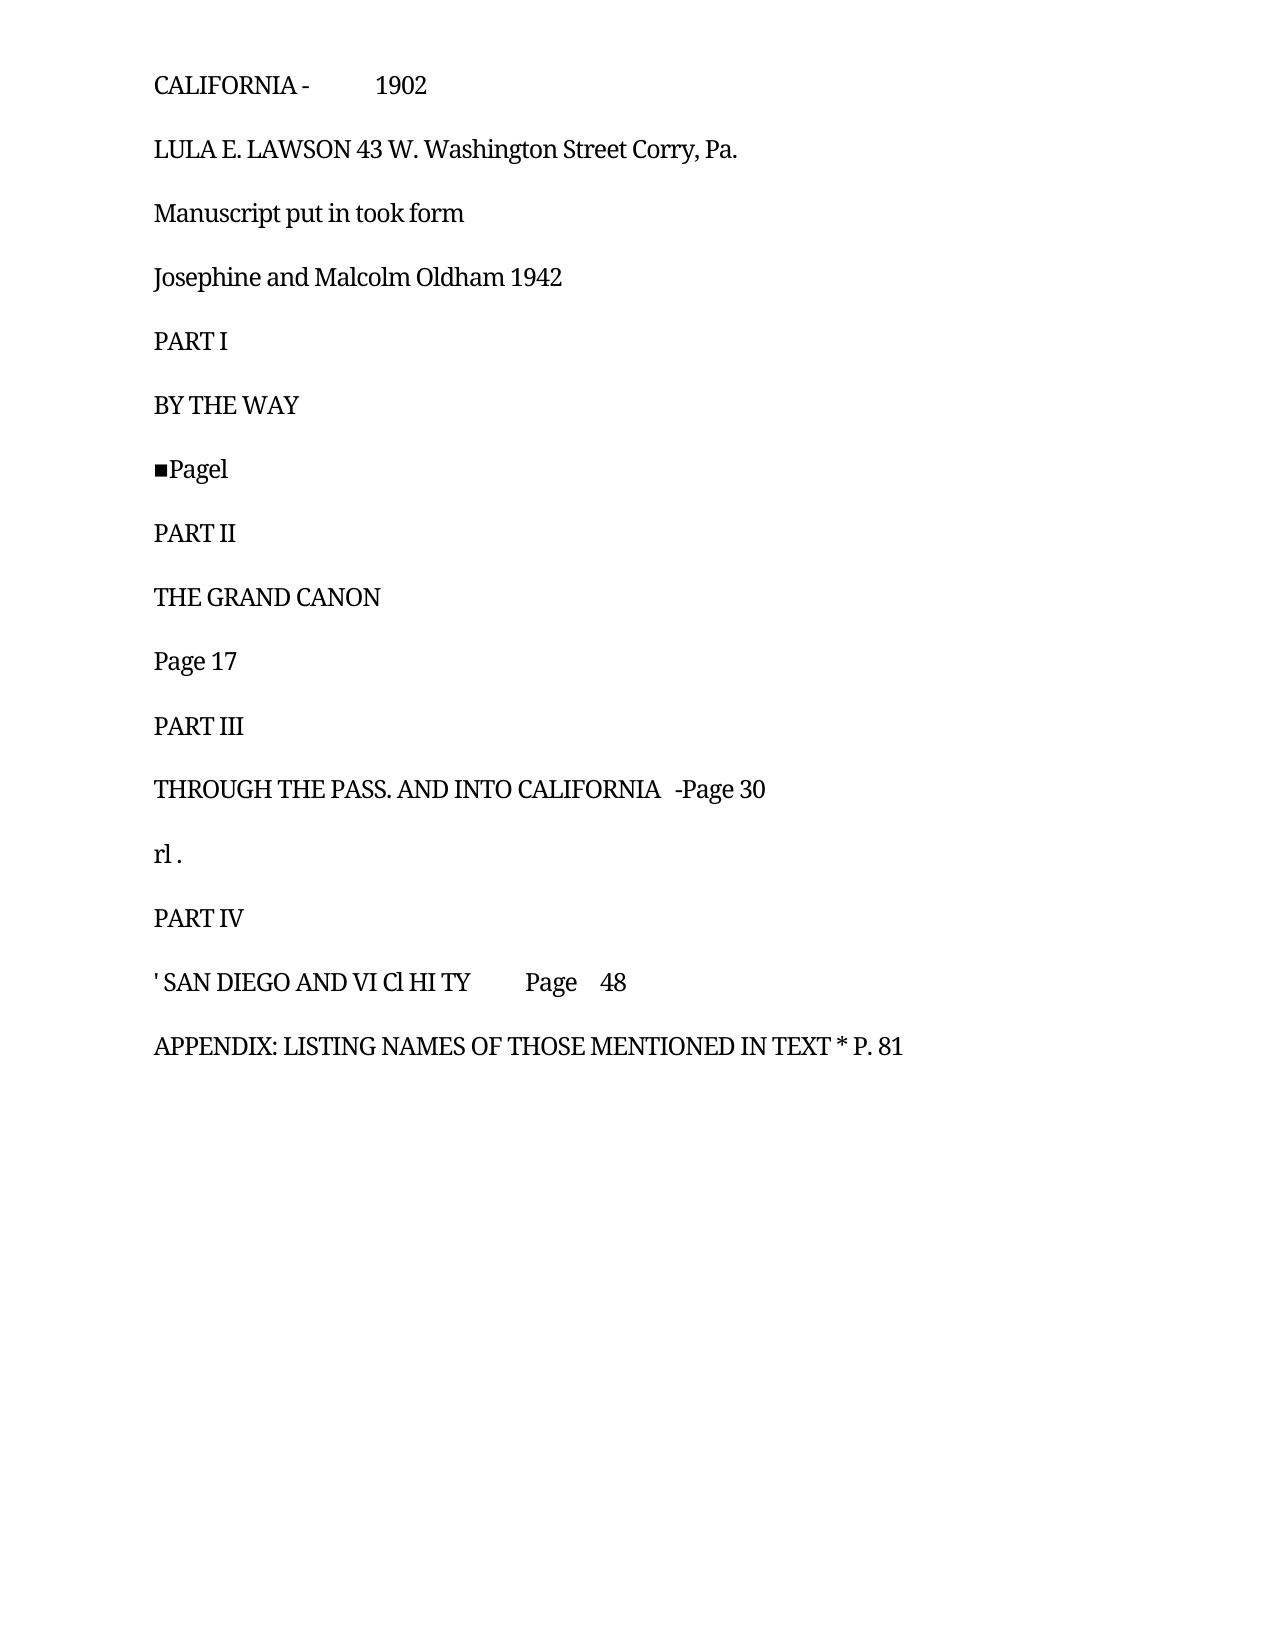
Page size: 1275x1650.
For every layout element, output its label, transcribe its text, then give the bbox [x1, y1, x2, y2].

text ■Pagel [150, 452, 1125, 486]
text THE GRAND CANON [150, 580, 1125, 614]
text rl . [150, 836, 1125, 870]
text PART IV [150, 900, 1125, 934]
text PART II [150, 516, 1125, 550]
text APPENDIX: LISTING NAMES OF THOSE MENTIONED IN TEXT * P. 81 [150, 1028, 1125, 1062]
text Josephine and Malcolm Oldham 1942 [150, 260, 1125, 294]
text LULA E. LAWSON 43 W. Washington Street Corry, Pa. [150, 132, 1125, 166]
text Manuscript put in took form [150, 196, 1125, 230]
text ' SAN DIEGO AND VI Cl HI TY Page 48 [150, 964, 1125, 998]
text BY THE WAY [150, 388, 1125, 422]
text PART I [150, 324, 1125, 358]
text Page 17 [150, 644, 1125, 678]
text PART III [150, 708, 1125, 742]
text CALIFORNIA - 1902 [150, 67, 1125, 102]
text THROUGH THE PASS. AND INTO CALIFORNIA -Page 30 [150, 772, 1125, 806]
